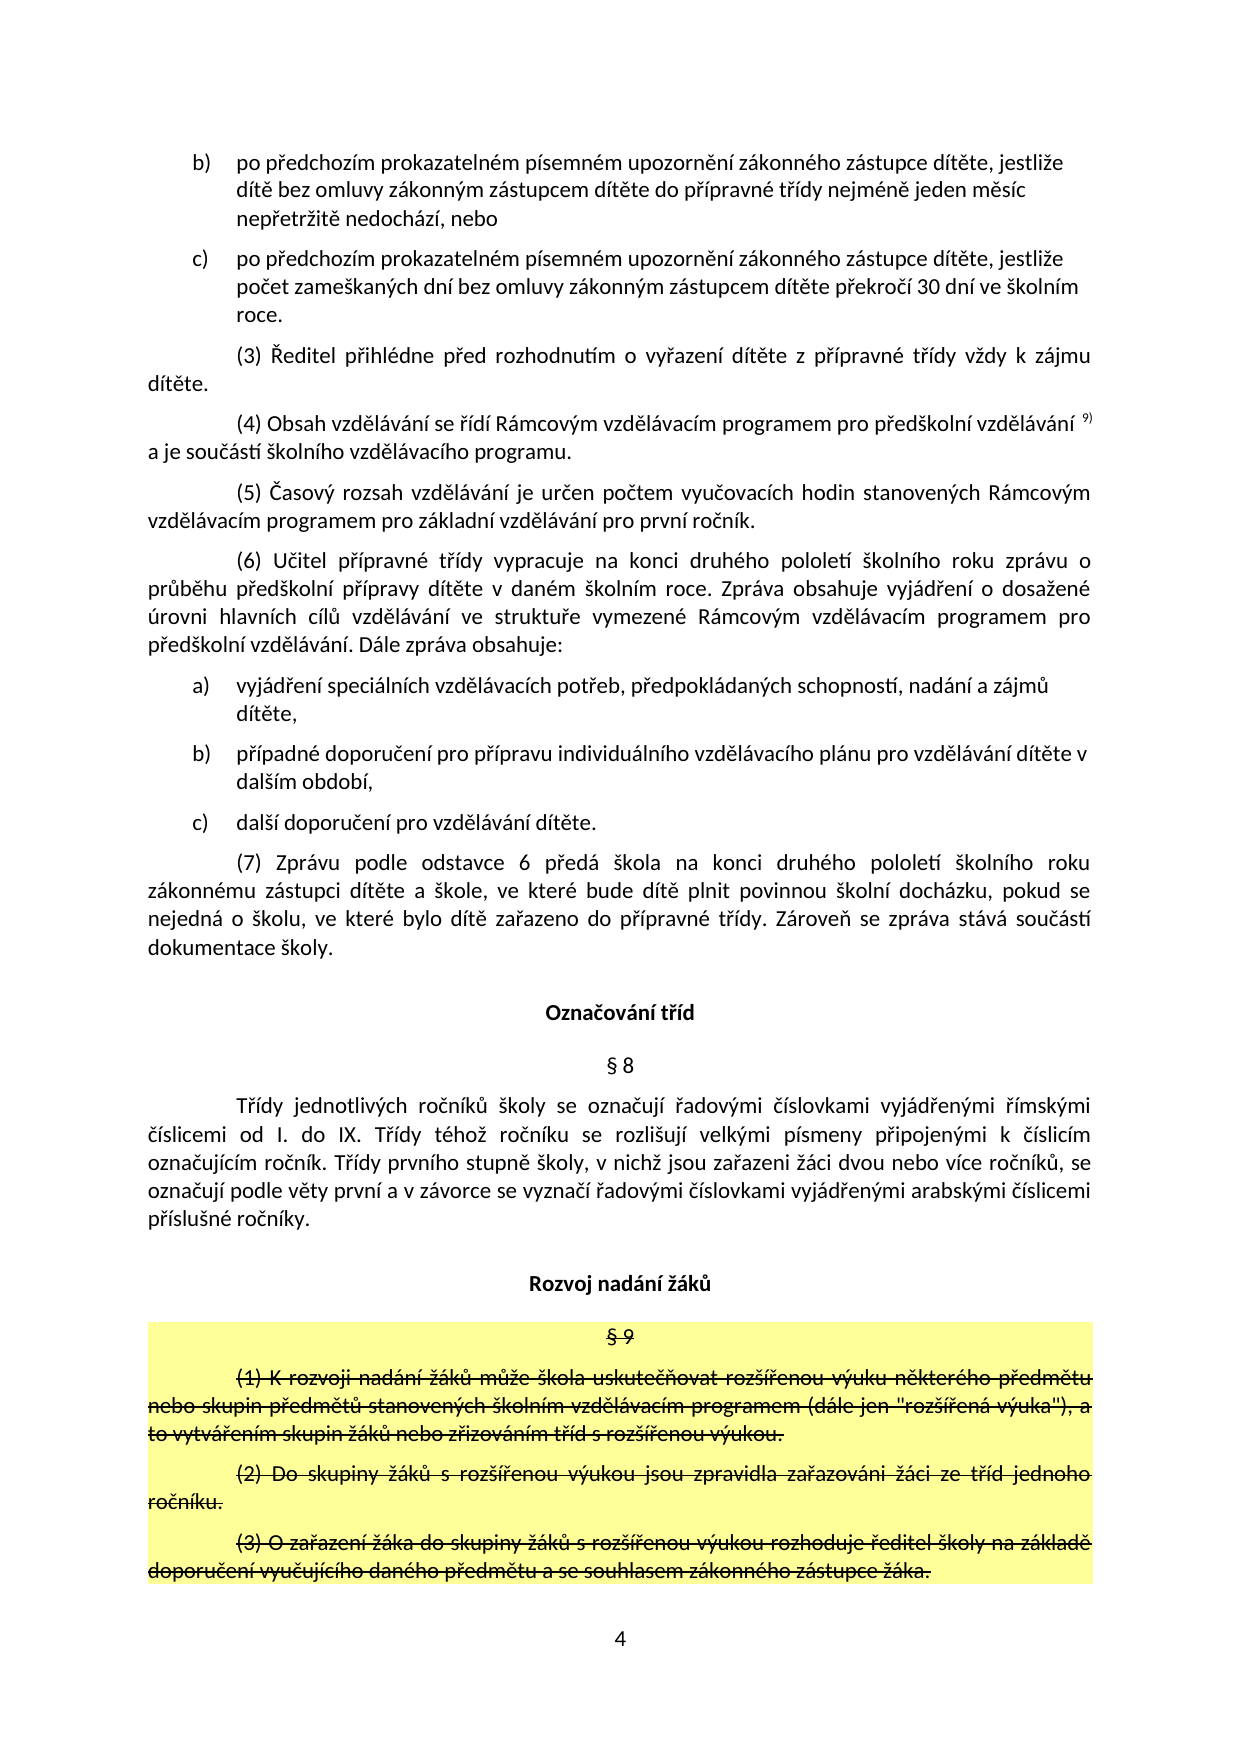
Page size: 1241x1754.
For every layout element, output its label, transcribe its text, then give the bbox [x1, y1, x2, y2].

text § 8 [148, 1051, 1093, 1079]
text (1) K rozvoji nadání žáků může škola uskutečňovat rozšířenou výuku některého předmětu nebo skupin předmětů stanovených školním vzdělávacím programem (dále jen "rozšířená výuka"), a to vytvářením skupin žáků nebo zřizováním tříd s rozšířenou výukou. [148, 1363, 1093, 1447]
text (5) Časový rozsah vzdělávání je určen počtem vyučovacích hodin stanovených Rámcovým vzdělávacím programem pro základní vzdělávání pro první ročník. [148, 478, 1093, 534]
text c) další doporučení pro vzdělávání dítěte. [192, 808, 1093, 836]
text b) po předchozím prokazatelném písemném upozornění zákonného zástupce dítěte, jestliže dítě bez omluvy zákonným zástupcem dítěte do přípravné třídy nejméně jeden měsíc nepřetržitě nedochází, nebo [192, 148, 1093, 232]
text Třídy jednotlivých ročníků školy se označují řadovými číslovkami vyjádřenými římskými číslicemi od I. do IX. Třídy téhož ročníku se rozlišují velkými písmeny připojenými k číslicím označujícím ročník. Třídy prvního stupně školy, v nichž jsou zařazeni žáci dvou nebo více ročníků, se označují podle věty první a v závorce se vyznačí řadovými číslovkami vyjádřenými arabskými číslicemi příslušné ročníky. [148, 1092, 1093, 1232]
text (7) Zprávu podle odstavce 6 předá škola na konci druhého pololetí školního roku zákonnému zástupci dítěte a škole, ve které bude dítě plnit povinnou školní docházku, pokud se nejedná o školu, ve které bylo dítě zařazeno do přípravné třídy. Zároveň se zpráva stává součástí dokumentace školy. [148, 848, 1093, 961]
text § 9 [148, 1322, 1093, 1350]
text (3) Ředitel přihlédne před rozhodnutím o vyřazení dítěte z přípravné třídy vždy k zájmu dítěte. [148, 341, 1093, 397]
text Rozvoj nadání žáků [148, 1269, 1093, 1297]
text (4) Obsah vzdělávání se řídí Rámcovým vzdělávacím programem pro předškolní vzdělávání 9) a je součástí školního vzdělávacího programu. [148, 409, 1093, 465]
text c) po předchozím prokazatelném písemném upozornění zákonného zástupce dítěte, jestliže počet zameškaných dní bez omluvy zákonným zástupcem dítěte překročí 30 dní ve školním roce. [192, 244, 1093, 328]
text (2) Do skupiny žáků s rozšířenou výukou jsou zpravidla zařazováni žáci ze tříd jednoho ročníku. [148, 1459, 1093, 1515]
text Označování tříd [148, 998, 1093, 1026]
text a) vyjádření speciálních vzdělávacích potřeb, předpokládaných schopností, nadání a zájmů dítěte, [192, 671, 1093, 727]
text b) případné doporučení pro přípravu individuálního vzdělávacího plánu pro vzdělávání dítěte v dalším období, [192, 739, 1093, 796]
text (3) O zařazení žáka do skupiny žáků s rozšířenou výukou rozhoduje ředitel školy na základě doporučení vyučujícího daného předmětu a se souhlasem zákonného zástupce žáka. [148, 1528, 1093, 1584]
text (6) Učitel přípravné třídy vypracuje na konci druhého pololetí školního roku zprávu o průběhu předškolní přípravy dítěte v daném školním roce. Zpráva obsahuje vyjádření o dosažené úrovni hlavních cílů vzdělávání ve struktuře vymezené Rámcovým vzdělávacím programem pro předškolní vzdělávání. Dále zpráva obsahuje: [148, 546, 1093, 658]
